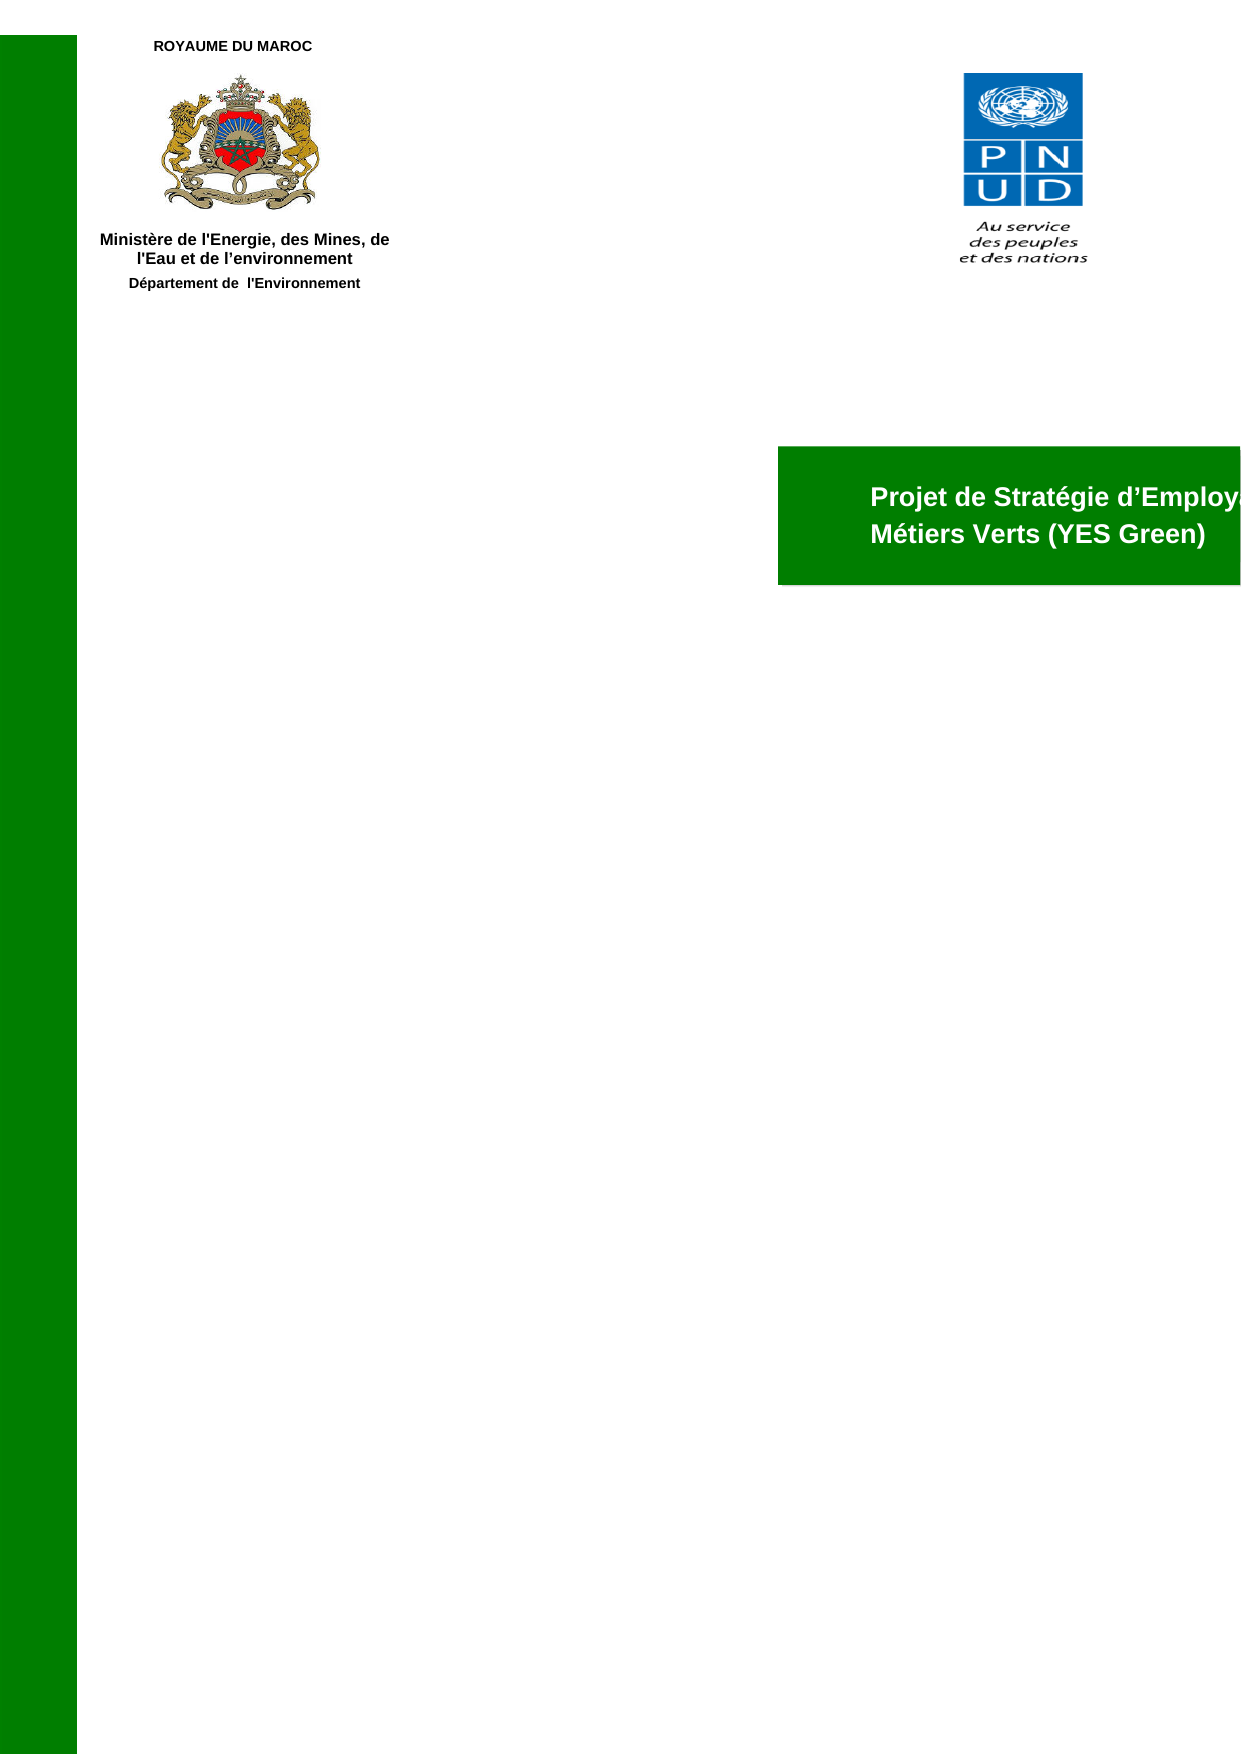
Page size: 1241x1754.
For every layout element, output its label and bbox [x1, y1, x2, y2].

picture [158, 73, 322, 212]
picture [959, 73, 1093, 265]
